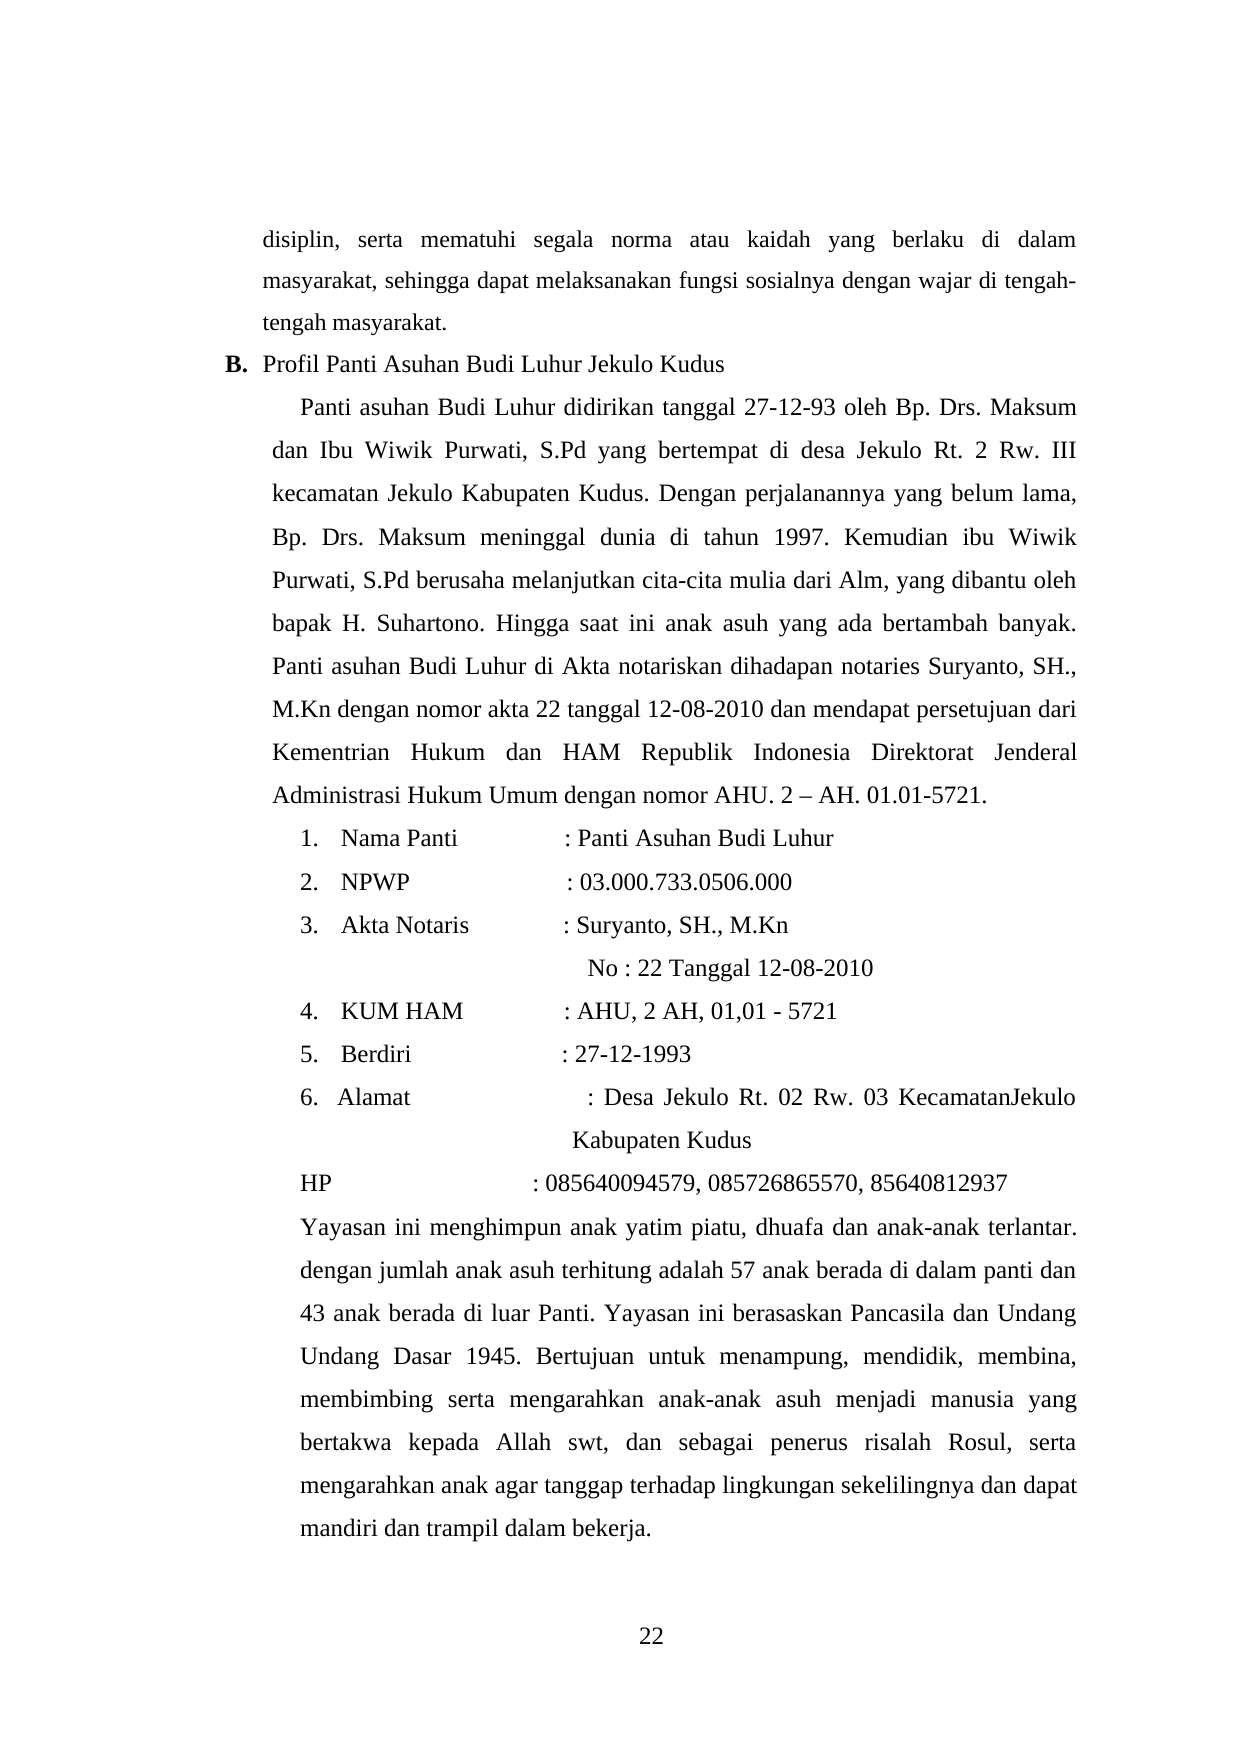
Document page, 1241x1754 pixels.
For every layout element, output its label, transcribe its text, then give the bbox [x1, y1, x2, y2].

text HP : 085640094579, 085726865570, 85640812937 [300, 1168, 1078, 1197]
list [262, 225, 1078, 335]
text No : 22 Tanggal 12-08-2010 [581, 953, 1078, 982]
text Yayasan ini menghimpun anak yatim piatu, dhuafa dan anak-anak terlantar. dengan jumlah anak asuh terhitung adalah 57 anak berada di dalam panti dan 43 anak berada di luar Panti. Yayasan ini berasaskan Pancasila dan Undang Undang Dasar 1945. Bertujuan untuk menampung, mendidik, membina, membimbing serta mengarahkan anak-anak asuh menjadi manusia yang bertakwa kepada Allah swt, dan sebagai penerus risalah Rosul, serta mengarahkan anak agar tanggap terhadap lingkungan sekelilingnya dan dapat mandiri dan trampil dalam bekerja. [300, 1212, 1078, 1542]
text 1. Nama Panti : Panti Asuhan Budi Luhur [300, 823, 1078, 852]
text Panti asuhan Budi Luhur didirikan tanggal 27-12-93 oleh Bp. Drs. Maksum dan Ibu Wiwik Purwati, S.Pd yang bertempat di desa Jekulo Rt. 2 Rw. III kecamatan Jekulo Kabupaten Kudus. Dengan perjalanannya yang belum lama, Bp. Drs. Maksum meninggal dunia di tahun 1997. Kemudian ibu Wiwik Purwati, S.Pd berusaha melanjutkan cita-cita mulia dari Alm, yang dibantu oleh bapak H. Suhartono. Hingga saat ini anak asuh yang ada bertambah banyak. Panti asuhan Budi Luhur di Akta notariskan dihadapan notaries Suryanto, SH., M.Kn dengan nomor akta 22 tanggal 12-08-2010 dan mendapat persetujuan dari Kementrian Hukum dan HAM Republik Indonesia Direktorat Jenderal Administrasi Hukum Umum dengan nomor AHU. 2 – AH. 01.01-5721. [272, 392, 1078, 809]
list Profil Panti Asuhan Budi Luhur Jekulo Kudus [225, 349, 1078, 378]
text 2. NPWP : 03.000.733.0506.000 [300, 867, 1078, 895]
text 6. Alamat : Desa Jekulo Rt. 02 Rw. 03 KecamatanJekulo Kabupaten Kudus [300, 1082, 1078, 1154]
text 5. Berdiri : 27-12-1993 [300, 1039, 1078, 1068]
text 4. KUM HAM : AHU, 2 AH, 01,01 - 5721 [300, 996, 1078, 1025]
text 3. Akta Notaris : Suryanto, SH., M.Kn [300, 910, 1078, 938]
